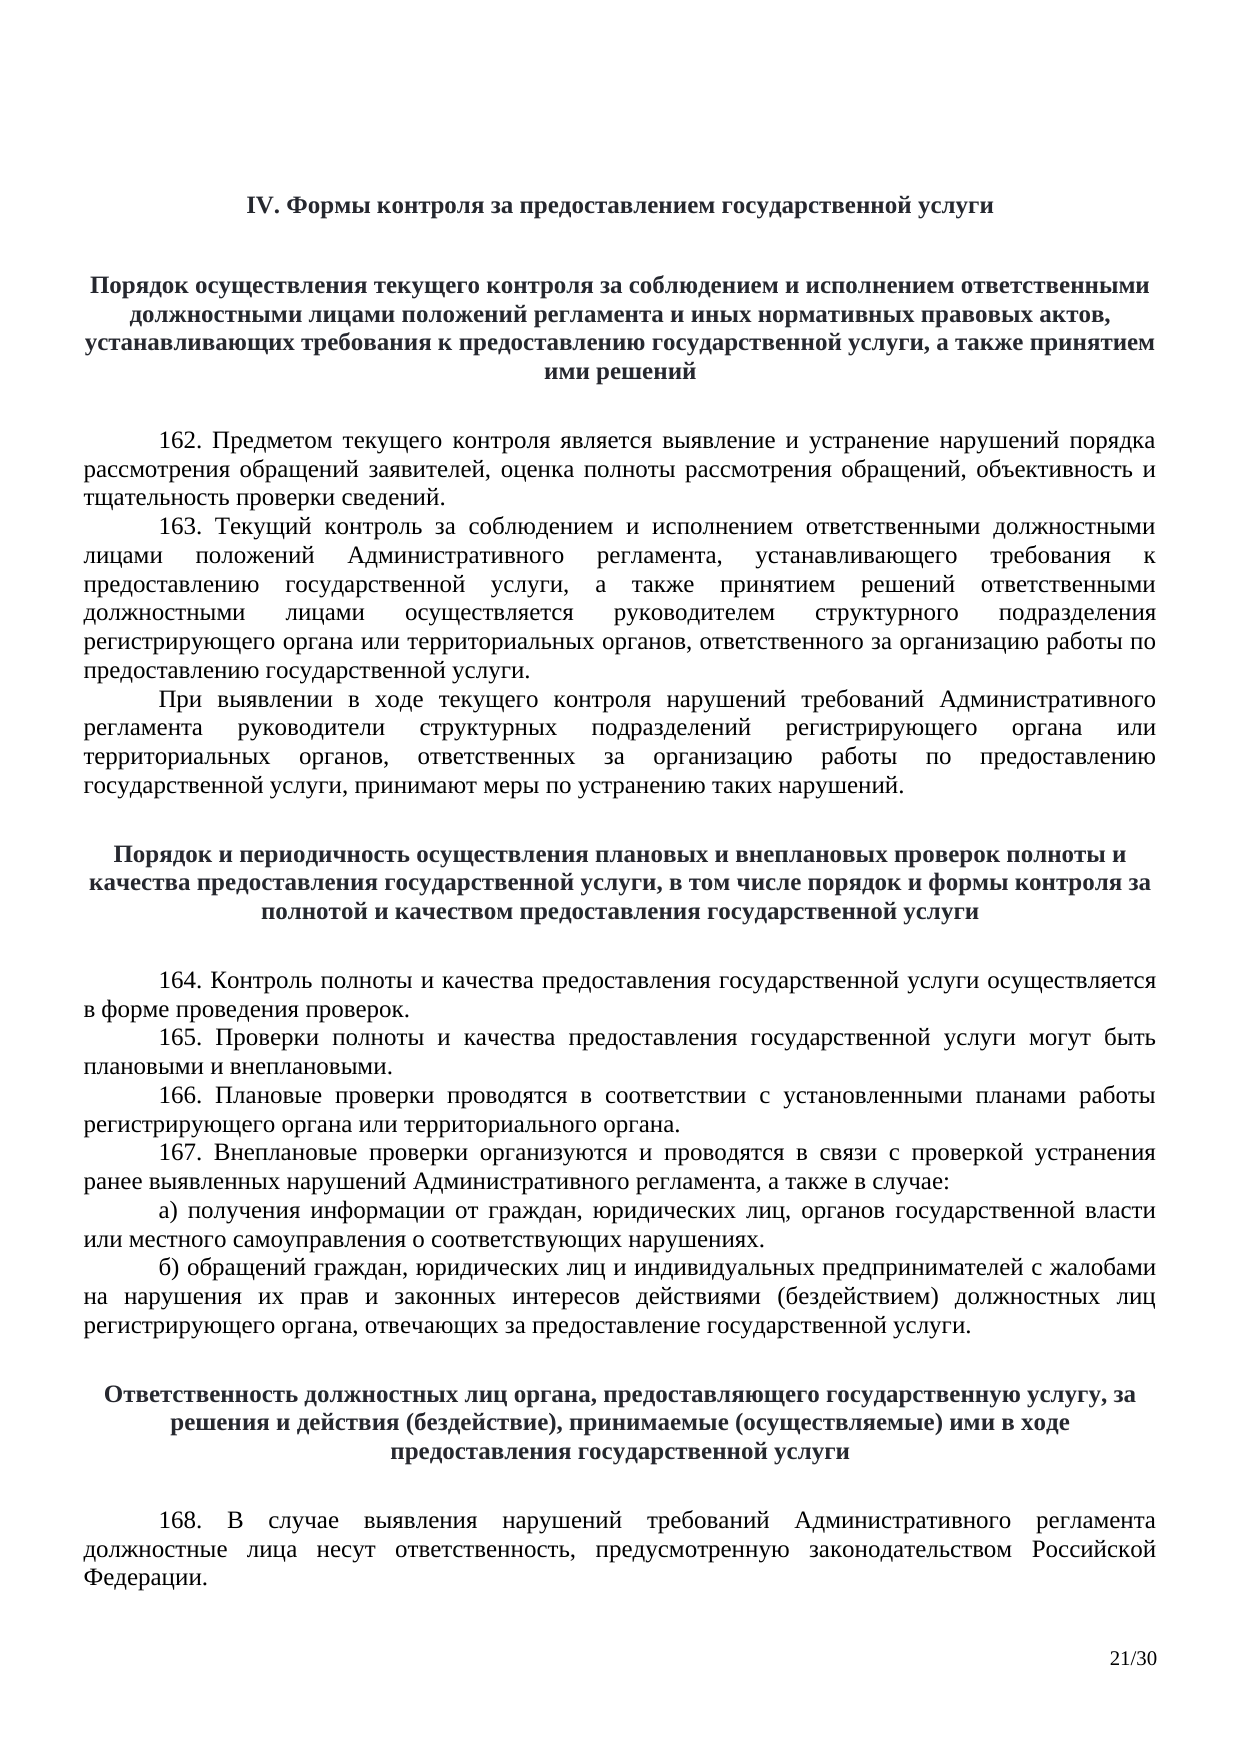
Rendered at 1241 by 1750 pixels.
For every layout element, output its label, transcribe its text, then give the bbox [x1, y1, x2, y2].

subtitle IV. Формы контроля за предоставлением государственной услуги [83, 190, 1157, 219]
text б) обращений граждан, юридических лиц и индивидуальных предпринимателей с жалобами на нарушения их прав и законных интересов действиями (бездействием) должностных лиц регистрирующего органа, отвечающих за предоставление государственной услуги. [83, 1252, 1157, 1339]
text а) получения информации от граждан, юридических лиц, органов государственной власти или местного самоуправления о соответствующих нарушениях. [83, 1195, 1157, 1252]
text 166. Плановые проверки проводятся в соответствии с установленными планами работы регистрирующего органа или территориального органа. [83, 1080, 1157, 1137]
text 163. Текущий контроль за соблюдением и исполнением ответственными должностными лицами положений Административного регламента, устанавливающего требования к предоставлению государственной услуги, а также принятием решений ответственными должностными лицами осуществляется руководителем структурного подразделения регистрирующего органа или территориальных органов, ответственного за организацию работы по предоставлению государственной услуги. [83, 511, 1157, 684]
subtitle Порядок и периодичность осуществления плановых и внеплановых проверок полноты и качества предоставления государственной услуги, в том числе порядок и формы контроля за полнотой и качеством предоставления государственной услуги [83, 839, 1157, 925]
text 168. В случае выявления нарушений требований Административного регламента должностные лица несут ответственность, предусмотренную законодательством Российской Федерации. [83, 1505, 1157, 1591]
text 167. Внеплановые проверки организуются и проводятся в связи с проверкой устранения ранее выявленных нарушений Административного регламента, а также в случае: [83, 1137, 1157, 1195]
subtitle Ответственность должностных лиц органа, предоставляющего государственную услугу, за решения и действия (бездействие), принимаемые (осуществляемые) ими в ходе предоставления государственной услуги [83, 1379, 1157, 1465]
text 165. Проверки полноты и качества предоставления государственной услуги могут быть плановыми и внеплановыми. [83, 1022, 1157, 1080]
subtitle Порядок осуществления текущего контроля за соблюдением и исполнением ответственными должностными лицами положений регламента и иных нормативных правовых актов, устанавливающих требования к предоставлению государственной услуги, а также принятием ими решений [83, 270, 1157, 385]
text При выявлении в ходе текущего контроля нарушений требований Административного регламента руководители структурных подразделений регистрирующего органа или территориальных органов, ответственных за организацию работы по предоставлению государственной услуги, принимают меры по устранению таких нарушений. [83, 684, 1157, 799]
text 162. Предметом текущего контроля является выявление и устранение нарушений порядка рассмотрения обращений заявителей, оценка полноты рассмотрения обращений, объективность и тщательность проверки сведений. [83, 425, 1157, 511]
text 164. Контроль полноты и качества предоставления государственной услуги осуществляется в форме проведения проверок. [83, 965, 1157, 1022]
